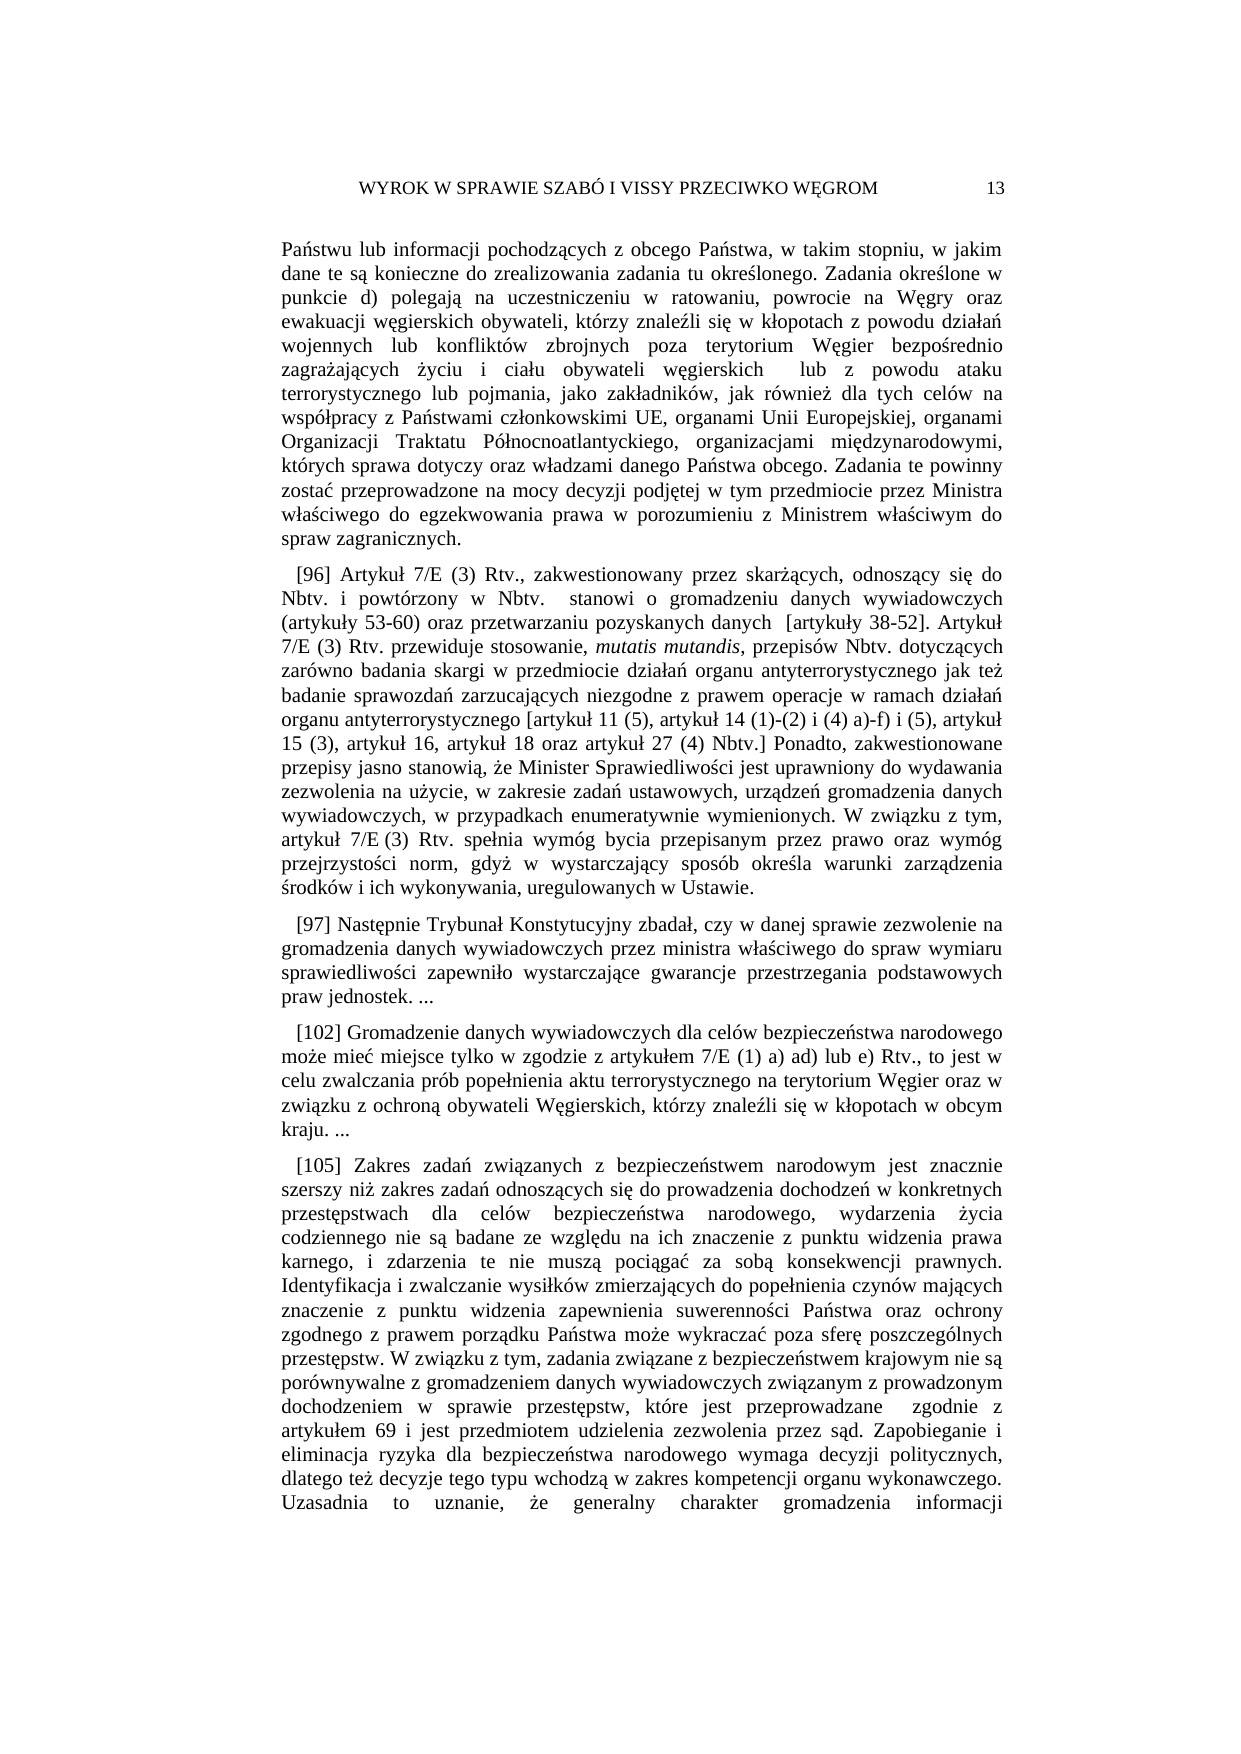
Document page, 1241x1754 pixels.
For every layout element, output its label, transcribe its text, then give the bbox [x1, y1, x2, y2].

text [281, 1153, 1003, 1514]
text [96] Artykuł 7/E (3) Rtv., zakwestionowany przez skarżących, odnoszący się do Nbtv. i powtórzony w Nbtv. stanowi o gromadzeniu danych wywiadowczych (artykuły 53-60) oraz przetwarzaniu pozyskanych danych [artykuły 38-52]. Artykuł 7/E (3) Rtv. przewiduje stosowanie, mutatis mutandis, przepisów Nbtv. dotyczących zarówno badania skargi w przedmiocie działań organu antyterrorystycznego jak też badanie sprawozdań zarzucających niezgodne z prawem operacje w ramach działań organu antyterrorystycznego [artykuł 11 (5), artykuł 14 (1)-(2) i (4) a)-f) i (5), artykuł 15 (3), artykuł 16, artykuł 18 oraz artykuł 27 (4) Nbtv.] Ponadto, zakwestionowane przepisy jasno stanowią, że Minister Sprawiedliwości jest uprawniony do wydawania zezwolenia na użycie, w zakresie zadań ustawowych, urządzeń gromadzenia danych wywiadowczych, w przypadkach enumeratywnie wymienionych. W związku z tym, artykuł 7/E (3) Rtv. spełnia wymóg bycia przepisanym przez prawo oraz wymóg przejrzystości norm, gdyż w wystarczający sposób określa warunki zarządzenia środków i ich wykonywania, uregulowanych w Ustawie. [281, 562, 1003, 899]
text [281, 237, 1003, 550]
text [97] Następnie Trybunał Konstytucyjny zbadał, czy w danej sprawie zezwolenie na gromadzenia danych wywiadowczych przez ministra właściwego do spraw wymiaru sprawiedliwości zapewniło wystarczające gwarancje przestrzegania podstawowych praw jednostek. ... [281, 912, 1003, 1008]
text [102] Gromadzenie danych wywiadowczych dla celów bezpieczeństwa narodowego może mieć miejsce tylko w zgodzie z artykułem 7/E (1) a) ad) lub e) Rtv., to jest w celu zwalczania prób popełnienia aktu terrorystycznego na terytorium Węgier oraz w związku z ochroną obywateli Węgierskich, którzy znaleźli się w kłopotach w obcym kraju. ... [281, 1020, 1003, 1141]
